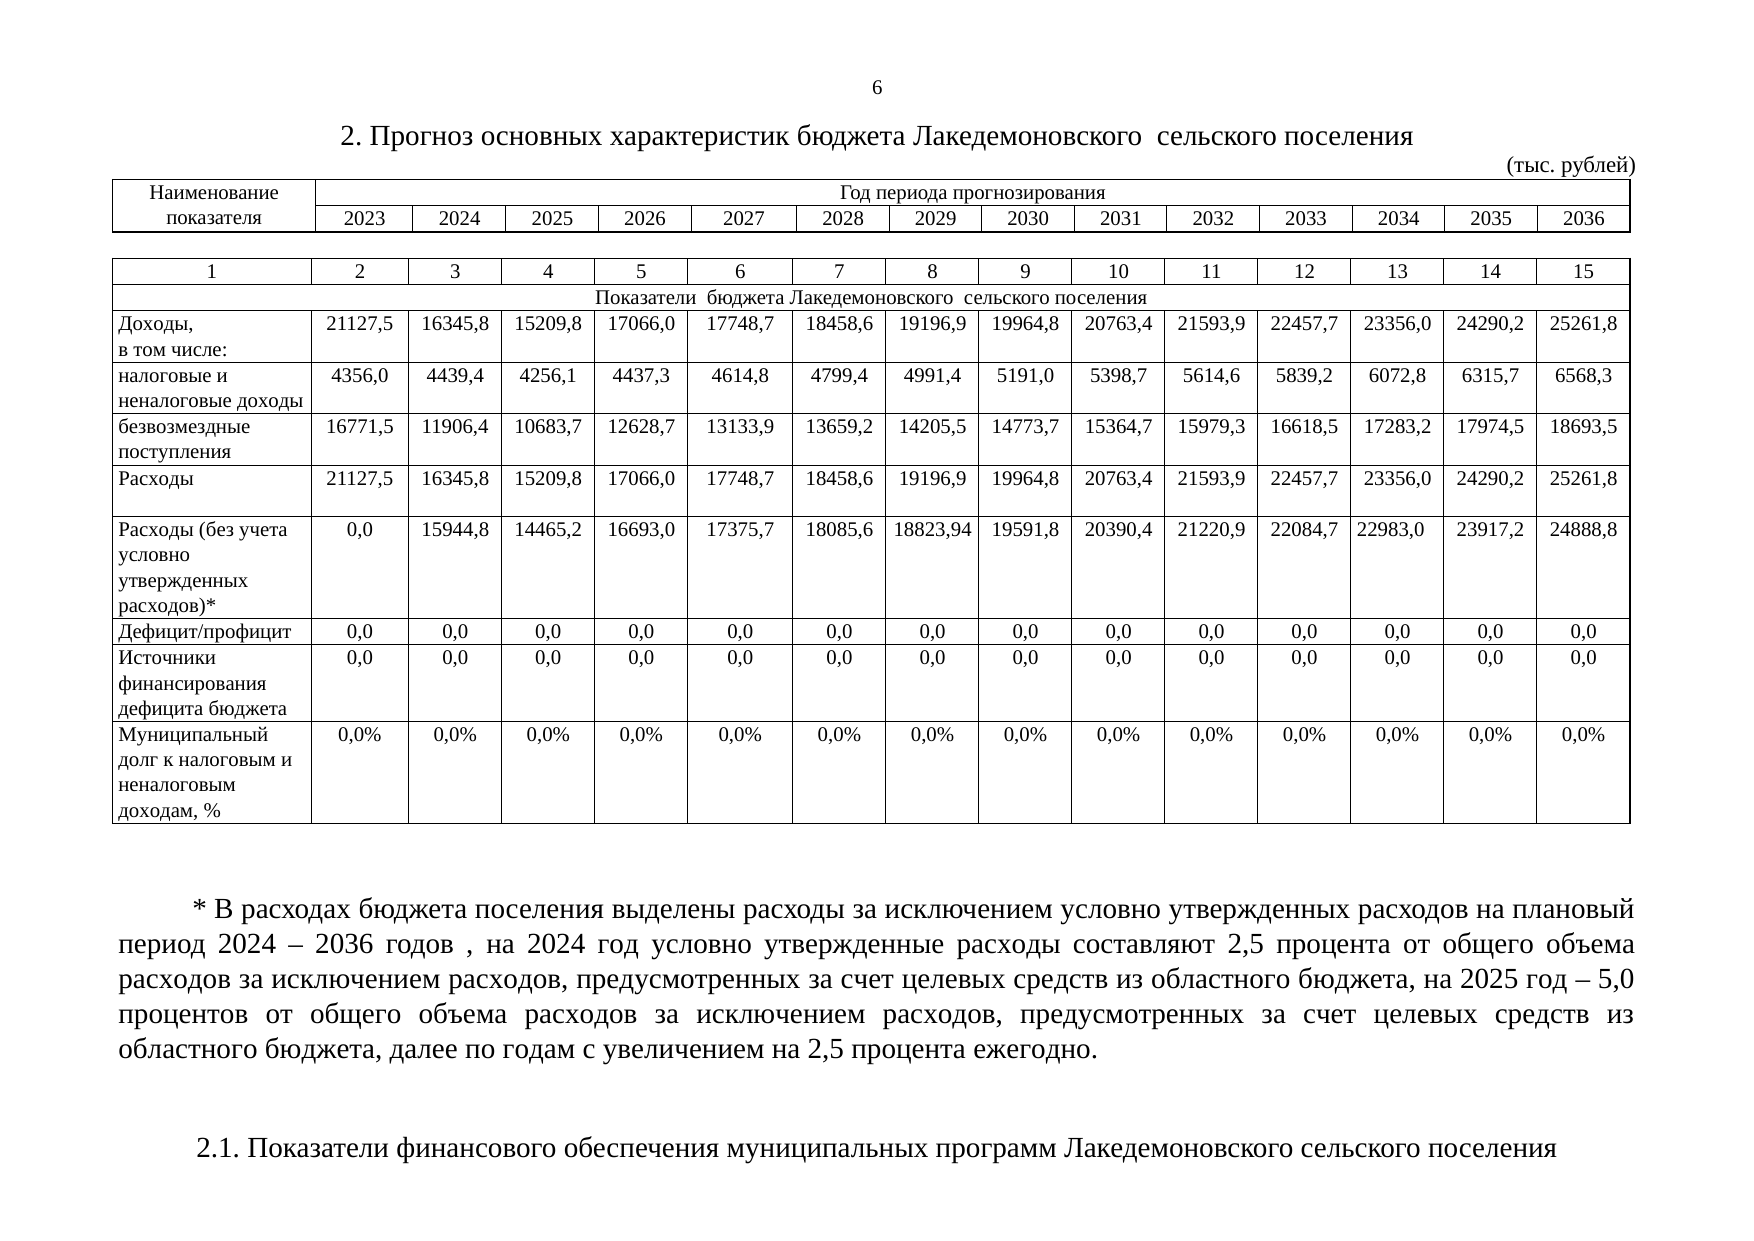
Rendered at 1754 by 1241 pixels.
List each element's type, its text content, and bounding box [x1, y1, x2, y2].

table_cell 0,0 [688, 645, 792, 721]
table_cell 0,0 [1165, 619, 1257, 644]
table_cell 2024 [413, 206, 505, 231]
table_cell 19964,8 [979, 466, 1071, 516]
table_cell 14205,5 [886, 414, 978, 464]
table_cell 19591,8 [979, 517, 1071, 618]
table_cell 0,0% [979, 722, 1071, 823]
table_cell 0,0% [1258, 722, 1350, 823]
table_cell 17748,7 [688, 311, 792, 362]
table_cell 24290,2 [1444, 311, 1536, 362]
table_cell 2028 [797, 206, 889, 231]
text * В расходах бюджета поселения выделены расходы за исключением условно утвержденных расходов на плановый период 2024 – 2036 годов , на 2024 год условно утвержденные расходы составляют 2,5 процента от общего объема расходов за исключением расходов, предусмотренных за счет целевых средств из областного бюджета, на 2025 год – 5,0 процентов от общего объема расходов за исключением расходов, предусмотренных за счет целевых средств из областного бюджета, далее по годам с увеличением на 2,5 процента ежегодно. [118, 891, 1636, 1065]
table_cell 17375,7 [688, 517, 792, 618]
table_cell 13659,2 [793, 414, 885, 464]
table_cell 18458,6 [793, 311, 885, 362]
table_cell 19196,9 [886, 311, 978, 362]
table_cell Расходы [113, 466, 311, 516]
table_cell 0,0 [312, 645, 408, 721]
table_header 3 [409, 259, 501, 284]
table_cell 4437,3 [595, 363, 687, 413]
table_cell 2030 [982, 206, 1074, 231]
table_cell 19196,9 [886, 466, 978, 516]
table_cell 2027 [692, 206, 796, 231]
table_cell 11906,4 [409, 414, 501, 464]
table_cell 6568,3 [1537, 363, 1629, 413]
table_cell 14465,2 [502, 517, 594, 618]
table_cell 0,0 [1537, 619, 1629, 644]
table_header 6 [688, 259, 792, 284]
table_cell 0,0 [1537, 645, 1629, 721]
table_cell 0,0% [312, 722, 408, 823]
table_cell 0,0 [409, 645, 501, 721]
table_cell 0,0 [1165, 645, 1257, 721]
table_cell 15209,8 [502, 466, 594, 516]
table_cell 0,0 [1351, 619, 1443, 644]
table_cell 0,0 [1351, 645, 1443, 721]
table_cell 0,0 [595, 619, 687, 644]
table_cell 23356,0 [1351, 311, 1443, 362]
table_cell Расходы (без учета условно утвержденных расходов)* [113, 517, 311, 618]
table_cell 16618,5 [1258, 414, 1350, 464]
table_cell 4991,4 [886, 363, 978, 413]
table_cell 13133,9 [688, 414, 792, 464]
table_cell 0,0 [1072, 645, 1164, 721]
table_cell 4439,4 [409, 363, 501, 413]
table_header 7 [793, 259, 885, 284]
table_cell 0,0% [1444, 722, 1536, 823]
table_header 11 [1165, 259, 1257, 284]
table_header 5 [595, 259, 687, 284]
table_cell 21593,9 [1165, 466, 1257, 516]
table_cell 0,0 [595, 645, 687, 721]
table_cell Показатели бюджета Лакедемоновского сельского поселения [113, 285, 1629, 310]
table_cell 10683,7 [502, 414, 594, 464]
table_header 2 [312, 259, 408, 284]
table_cell 2023 [316, 206, 412, 231]
table_cell 0,0% [1165, 722, 1257, 823]
table_cell 0,0% [793, 722, 885, 823]
table_cell 0,0 [1072, 619, 1164, 644]
table_header 15 [1537, 259, 1629, 284]
table_cell 5398,7 [1072, 363, 1164, 413]
table_cell 0,0% [409, 722, 501, 823]
table_cell 18085,6 [793, 517, 885, 618]
table_cell 0,0 [688, 619, 792, 644]
table_cell 24290,2 [1444, 466, 1536, 516]
table_cell 2032 [1167, 206, 1259, 231]
table_cell Дефицит/профицит [113, 619, 311, 644]
table_cell 16345,8 [409, 311, 501, 362]
table_cell Источники финансирования дефицита бюджета [113, 645, 311, 721]
table_cell 0,0 [409, 619, 501, 644]
table_cell 25261,8 [1537, 311, 1629, 362]
table_header 1 [113, 259, 311, 284]
table_cell 0,0 [793, 619, 885, 644]
table_cell 0,0 [1258, 645, 1350, 721]
table_cell 19964,8 [979, 311, 1071, 362]
table_cell 12628,7 [595, 414, 687, 464]
table_cell 24888,8 [1537, 517, 1629, 618]
table_cell 0,0 [502, 645, 594, 721]
table_cell 17066,0 [595, 311, 687, 362]
table_cell 22084,7 [1258, 517, 1350, 618]
table_cell 2025 [506, 206, 598, 231]
table_cell 21127,5 [312, 311, 408, 362]
table_cell 5191,0 [979, 363, 1071, 413]
text (тыс. рублей) [118, 151, 1636, 178]
table_cell 20763,4 [1072, 466, 1164, 516]
table_cell 17748,7 [688, 466, 792, 516]
table_cell Муниципальный долг к налоговым и неналоговым доходам, % [113, 722, 311, 823]
table_cell 15979,3 [1165, 414, 1257, 464]
table_cell безвозмездные поступления [113, 414, 311, 464]
table_cell 18823,94 [886, 517, 978, 618]
table_cell 0,0 [886, 619, 978, 644]
table_cell 6315,7 [1444, 363, 1536, 413]
table_cell 0,0% [502, 722, 594, 823]
table_cell 21593,9 [1165, 311, 1257, 362]
table_cell 0,0% [1351, 722, 1443, 823]
table_cell 0,0 [312, 619, 408, 644]
table_cell 0,0% [886, 722, 978, 823]
table_header Год периода прогнозирования [316, 180, 1629, 205]
table_cell 0,0 [793, 645, 885, 721]
table_cell 0,0% [1537, 722, 1629, 823]
table_cell 20763,4 [1072, 311, 1164, 362]
table_cell 22457,7 [1258, 311, 1350, 362]
table_cell 0,0 [979, 645, 1071, 721]
text 2.1. Показатели финансового обеспечения муниципальных программ Лакедемоновского сельского поселения [118, 1131, 1636, 1164]
table_cell 21127,5 [312, 466, 408, 516]
table_header 4 [502, 259, 594, 284]
table_cell 0,0% [688, 722, 792, 823]
table_cell 0,0 [502, 619, 594, 644]
table_cell 2034 [1353, 206, 1444, 231]
table_cell 15944,8 [409, 517, 501, 618]
table_cell 0,0 [1444, 619, 1536, 644]
table_cell 2036 [1538, 206, 1629, 231]
table_cell 0,0 [886, 645, 978, 721]
table_cell 17974,5 [1444, 414, 1536, 464]
table_cell 25261,8 [1537, 466, 1629, 516]
table_cell 18693,5 [1537, 414, 1629, 464]
table_header Наименование показателя [113, 180, 315, 231]
table_cell 0,0% [1072, 722, 1164, 823]
table_header 13 [1351, 259, 1443, 284]
table_cell 0,0 [1258, 619, 1350, 644]
table_cell 0,0% [595, 722, 687, 823]
table_cell Доходы, в том числе: [113, 311, 311, 362]
table_header 14 [1444, 259, 1536, 284]
table_header 9 [979, 259, 1071, 284]
table_cell 14773,7 [979, 414, 1071, 464]
table_cell 22457,7 [1258, 466, 1350, 516]
table_cell 16345,8 [409, 466, 501, 516]
table_cell 17066,0 [595, 466, 687, 516]
table_cell 0,0 [1444, 645, 1536, 721]
table_cell 20390,4 [1072, 517, 1164, 618]
table_cell 2035 [1445, 206, 1537, 231]
text 2. Прогноз основных характеристик бюджета Лакедемоновского сельского поселения [118, 118, 1636, 151]
table_cell 23917,2 [1444, 517, 1536, 618]
table_cell 21220,9 [1165, 517, 1257, 618]
table_cell 5614,6 [1165, 363, 1257, 413]
table_cell 5839,2 [1258, 363, 1350, 413]
table_cell 15364,7 [1072, 414, 1164, 464]
table_header 10 [1072, 259, 1164, 284]
table_cell 18458,6 [793, 466, 885, 516]
table_cell 0,0 [312, 517, 408, 618]
table_cell 15209,8 [502, 311, 594, 362]
table_cell 2026 [599, 206, 691, 231]
table_cell 17283,2 [1351, 414, 1443, 464]
table_cell 23356,0 [1351, 466, 1443, 516]
table_header 12 [1258, 259, 1350, 284]
table_cell 0,0 [979, 619, 1071, 644]
table_cell 16693,0 [595, 517, 687, 618]
table_header 8 [886, 259, 978, 284]
table_cell 4356,0 [312, 363, 408, 413]
table_cell 2031 [1075, 206, 1166, 231]
table_cell 4799,4 [793, 363, 885, 413]
table_cell 2029 [890, 206, 981, 231]
table_cell 2033 [1260, 206, 1352, 231]
table_cell 6072,8 [1351, 363, 1443, 413]
table_cell 4614,8 [688, 363, 792, 413]
table_cell 4256,1 [502, 363, 594, 413]
table_cell налоговые и неналоговые доходы [113, 363, 311, 413]
table_cell 16771,5 [312, 414, 408, 464]
table_cell 22983,0 [1351, 517, 1443, 618]
